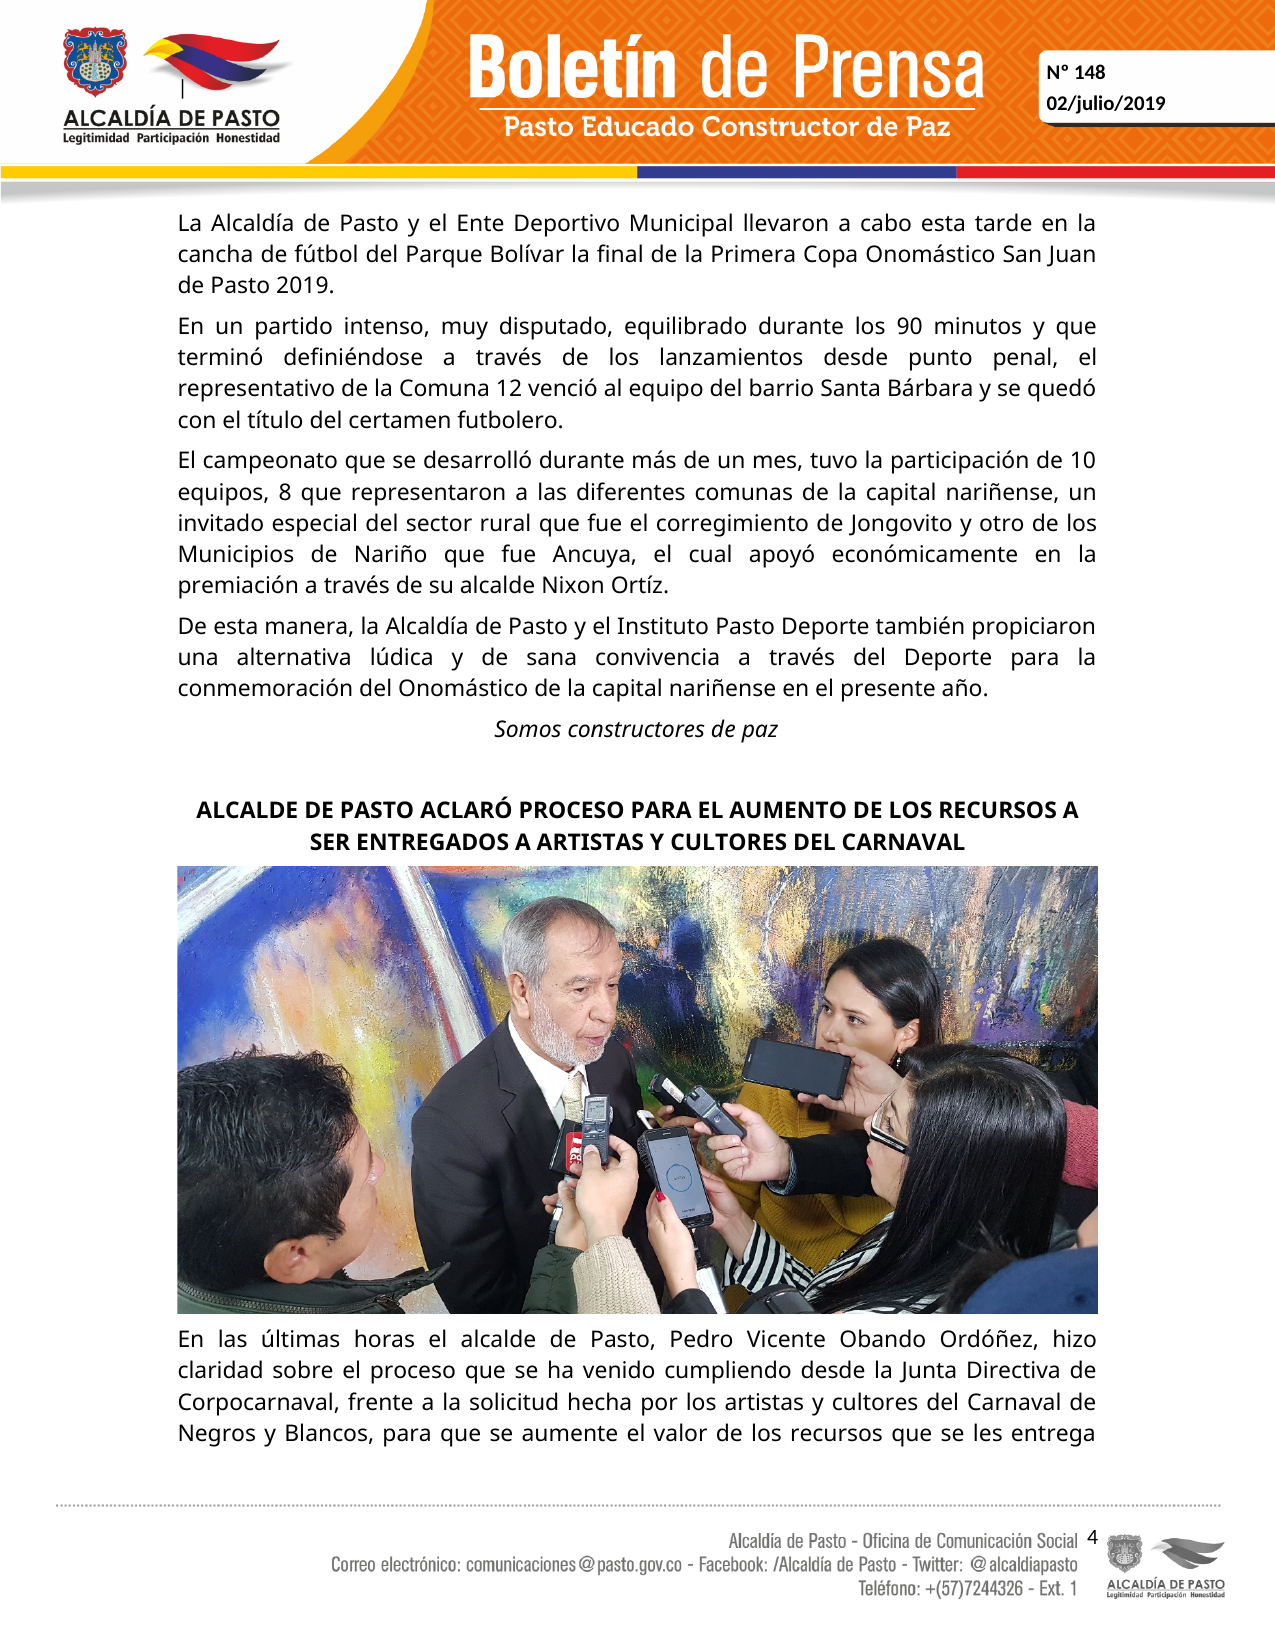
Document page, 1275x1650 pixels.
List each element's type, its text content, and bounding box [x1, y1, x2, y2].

text Somos constructores de paz [177, 713, 1098, 744]
text El campeonato que se desarrolló durante más de un mes, tuvo la participación de 10 equipos, 8 que representaron a las diferentes comunas de la capital nariñense, un invitado especial del sector rural que fue el corregimiento de Jongovito y otro de los Municipios de Nariño que fue Ancuya, el cual apoyó económicamente en la premiación a través de su alcalde Nixon Ortíz. [177, 444, 1098, 601]
picture [0, 0, 1275, 1645]
text La Alcaldía de Pasto y el Ente Deportivo Municipal llevaron a cabo esta tarde en la cancha de fútbol del Parque Bolívar la final de la Primera Copa Onomástico San Juan de Pasto 2019. [177, 207, 1098, 301]
text ALCALDE DE PASTO ACLARÓ PROCESO PARA EL AUMENTO DE LOS RECURSOS A SER ENTREGADOS A ARTISTAS Y CULTORES DEL CARNAVAL [177, 794, 1098, 857]
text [177, 1323, 1098, 1448]
text De esta manera, la Alcaldía de Pasto y el Instituto Pasto Deporte también propiciaron una alternativa lúdica y de sana convivencia a través del Deporte para la conmemoración del Onomástico de la capital nariñense en el presente año. [177, 610, 1098, 704]
text En un partido intenso, muy disputado, equilibrado durante los 90 minutos y que terminó definiéndose a través de los lanzamientos desde punto penal, el representativo de la Comuna 12 venció al equipo del barrio Santa Bárbara y se quedó con el título del certamen futbolero. [177, 310, 1098, 435]
